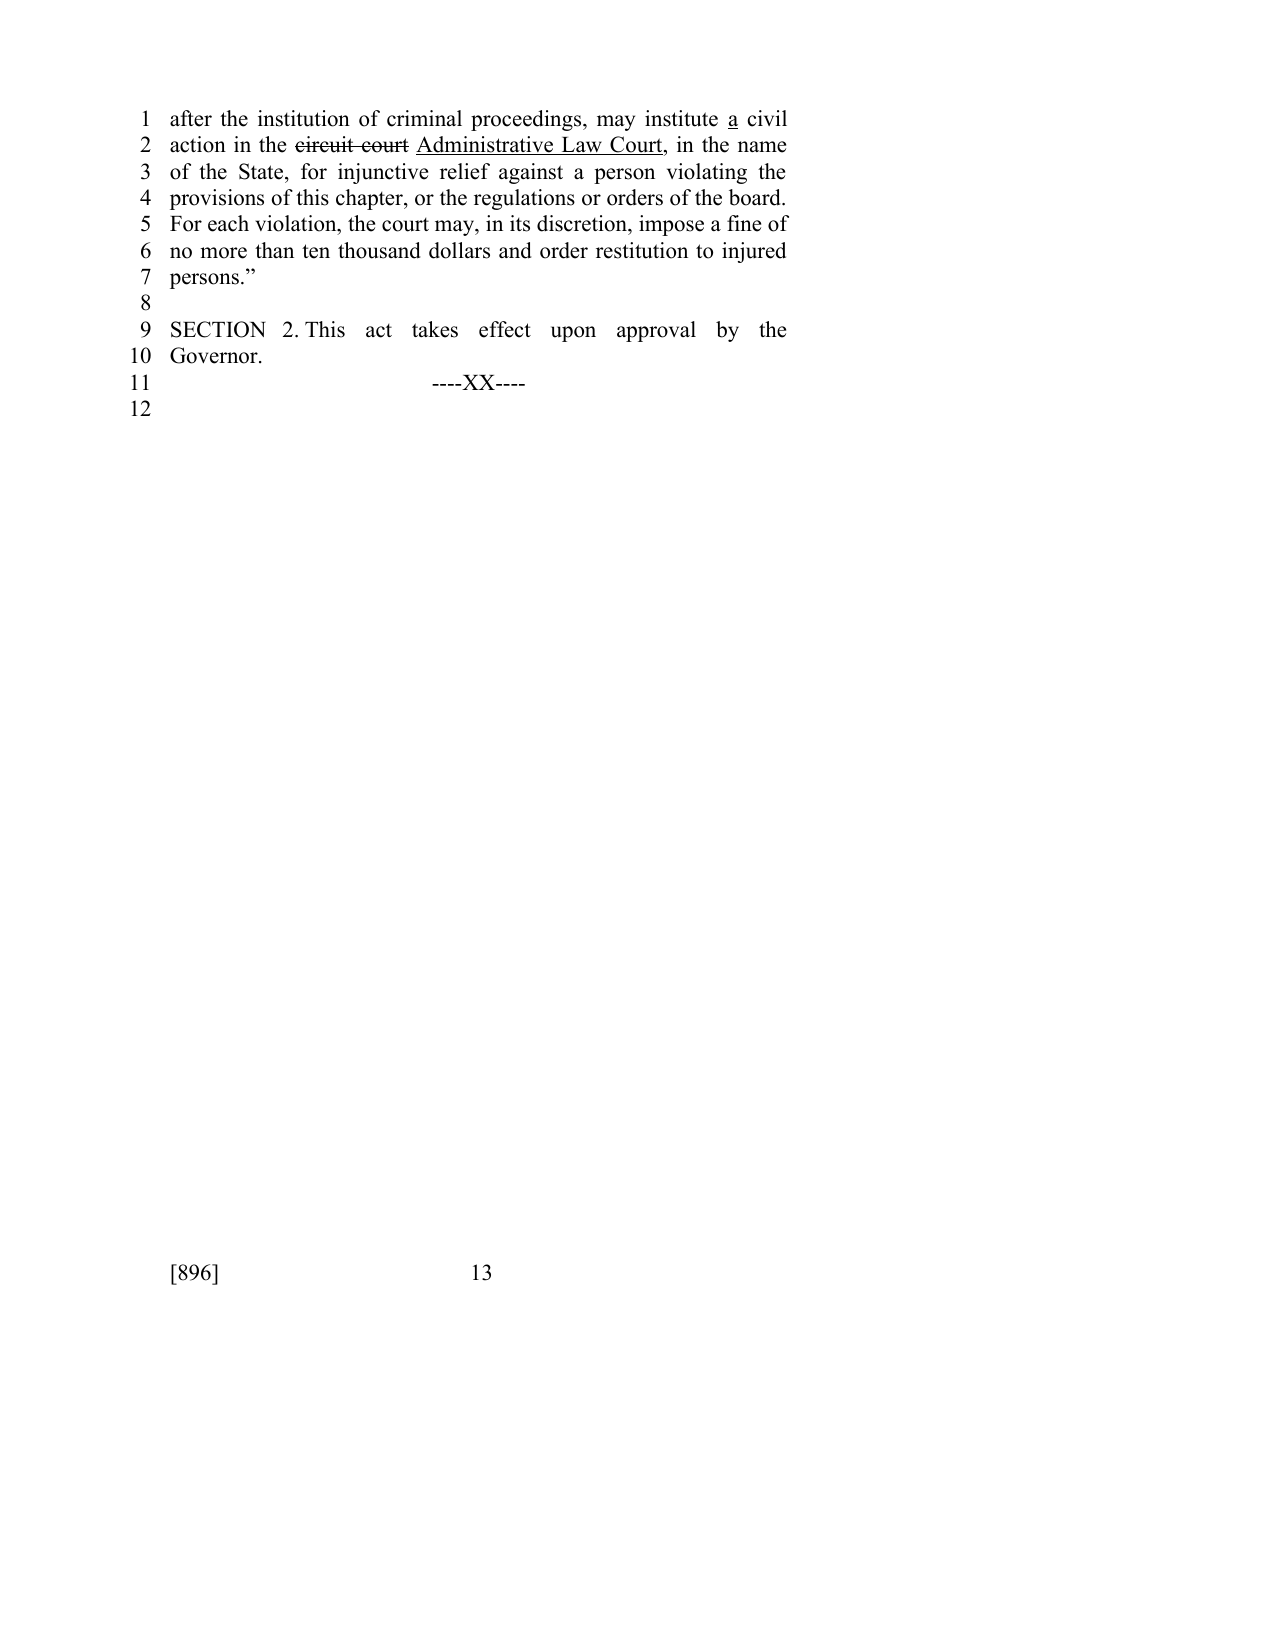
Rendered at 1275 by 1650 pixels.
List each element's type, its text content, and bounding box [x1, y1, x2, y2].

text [169, 105, 787, 289]
text SECTION 2. This act takes effect upon approval by the Governor. [169, 316, 787, 368]
text ----XX---- [169, 368, 787, 395]
